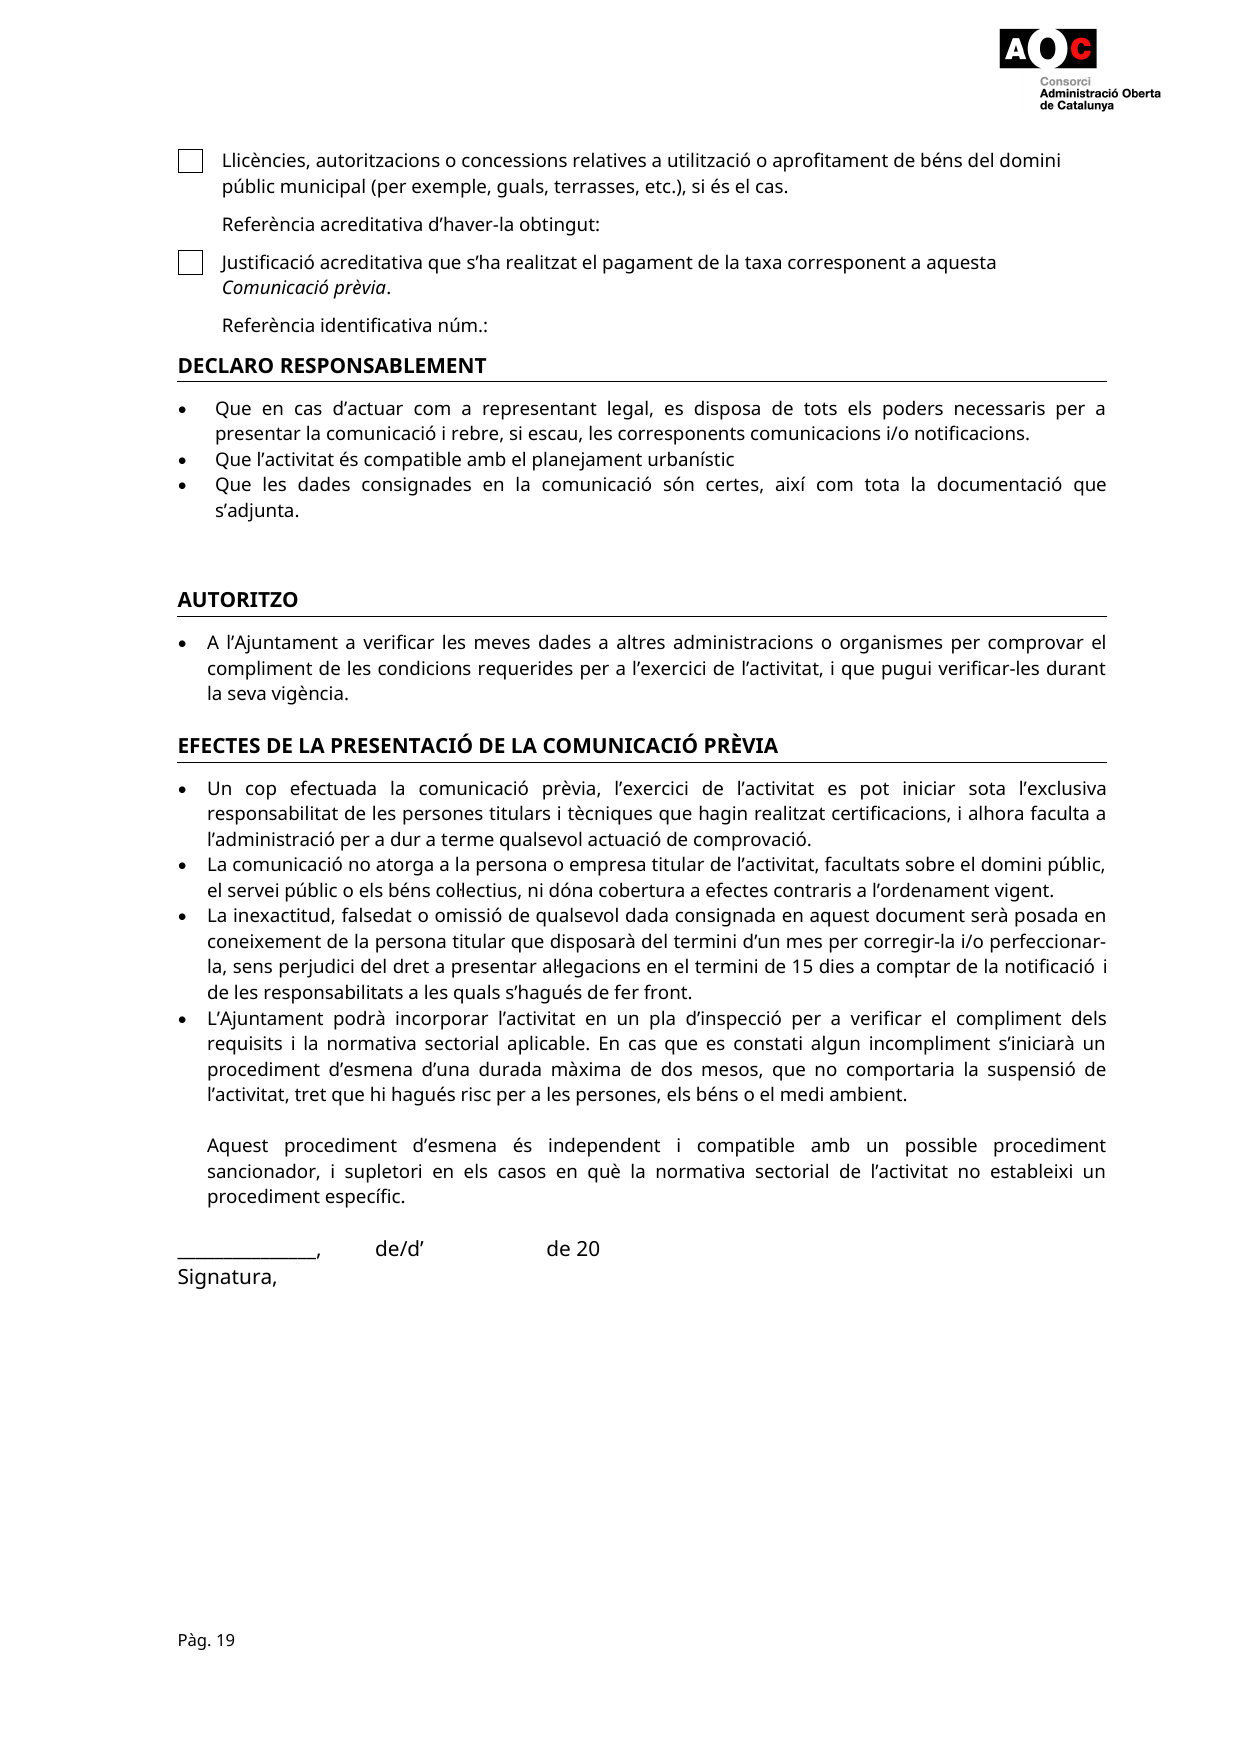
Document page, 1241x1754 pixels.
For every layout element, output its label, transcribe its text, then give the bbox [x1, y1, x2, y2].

title Referència identificativa núm.: [222, 313, 1107, 338]
title AUTORITZO [177, 585, 1107, 616]
list Un cop efectuada la comunicació prèvia, l’exercici de l’activitat es pot iniciar sota l’exclusiva responsabilitat de les persones titulars i tècniques que hagin realitzat certificacions, i alhora faculta a l’administració per a dur a terme qualsevol actuació de comprovació. [177, 775, 1107, 852]
title _______________, de/d’ de 20 [177, 1234, 1107, 1262]
title EFECTES DE LA PRESENTACIÓ DE LA COMUNICACIÓ PRÈVIA [177, 731, 1107, 762]
title Referència acreditativa d’haver-la obtingut: [222, 211, 1107, 237]
picture [995, 24, 1166, 115]
list Que l’activitat és compatible amb el planejament urbanístic [177, 446, 1107, 471]
list Aquest procediment d’esmena és independent i compatible amb un possible procediment sancionador, i supletori en els casos en què la normativa sectorial de l’activitat no estableixi un procediment específic. [207, 1132, 1107, 1209]
list L’Ajuntament podrà incorporar l’activitat en un pla d’inspecció per a verificar el compliment dels requisits i la normativa sectorial aplicable. En cas que es constati algun incompliment s’iniciarà un procediment d’esmena d’una durada màxima de dos mesos, que no comportaria la suspensió de l’activitat, tret que hi hagués risc per a les persones, els béns o el medi ambient. [177, 1005, 1107, 1107]
title DECLARO RESPONSABLEMENT [177, 351, 1107, 381]
list La inexactitud, falsedat o omissió de qualsevol dada consignada en aquest document serà posada en coneixement de la persona titular que disposarà del termini d’un mes per corregir-la i/o perfeccionar-la, sens perjudici del dret a presentar al·legacions en el termini de 15 dies a comptar de la notificació i de les responsabilitats a les quals s’hagués de fer front. [177, 903, 1107, 1005]
list Que les dades consignades en la comunicació són certes, així com tota la documentació que s’adjunta. [177, 471, 1107, 522]
list La comunicació no atorga a la persona o empresa titular de l’activitat, facultats sobre el domini públic, el servei públic o els béns col·lectius, ni dóna cobertura a efectes contraris a l’ordenament vigent. [177, 852, 1107, 903]
title Signatura, [177, 1262, 1107, 1291]
list Que en cas d’actuar com a representant legal, es disposa de tots els poders necessaris per a presentar la comunicació i rebre, si escau, les corresponents comunicacions i/o notificacions. [177, 395, 1107, 446]
title Justificació acreditativa que s’ha realitzat el pagament de la taxa corresponent a aquesta Comunicació prèvia. [177, 249, 1107, 300]
list A l’Ajuntament a verificar les meves dades a altres administracions o organismes per comprovar el compliment de les condicions requerides per a l’exercici de l’activitat, i que pugui verificar-les durant la seva vigència. [177, 629, 1107, 706]
title Llicències, autoritzacions o concessions relatives a utilització o aprofitament de béns del domini públic municipal (per exemple, guals, terrasses, etc.), si és el cas. [177, 148, 1107, 199]
